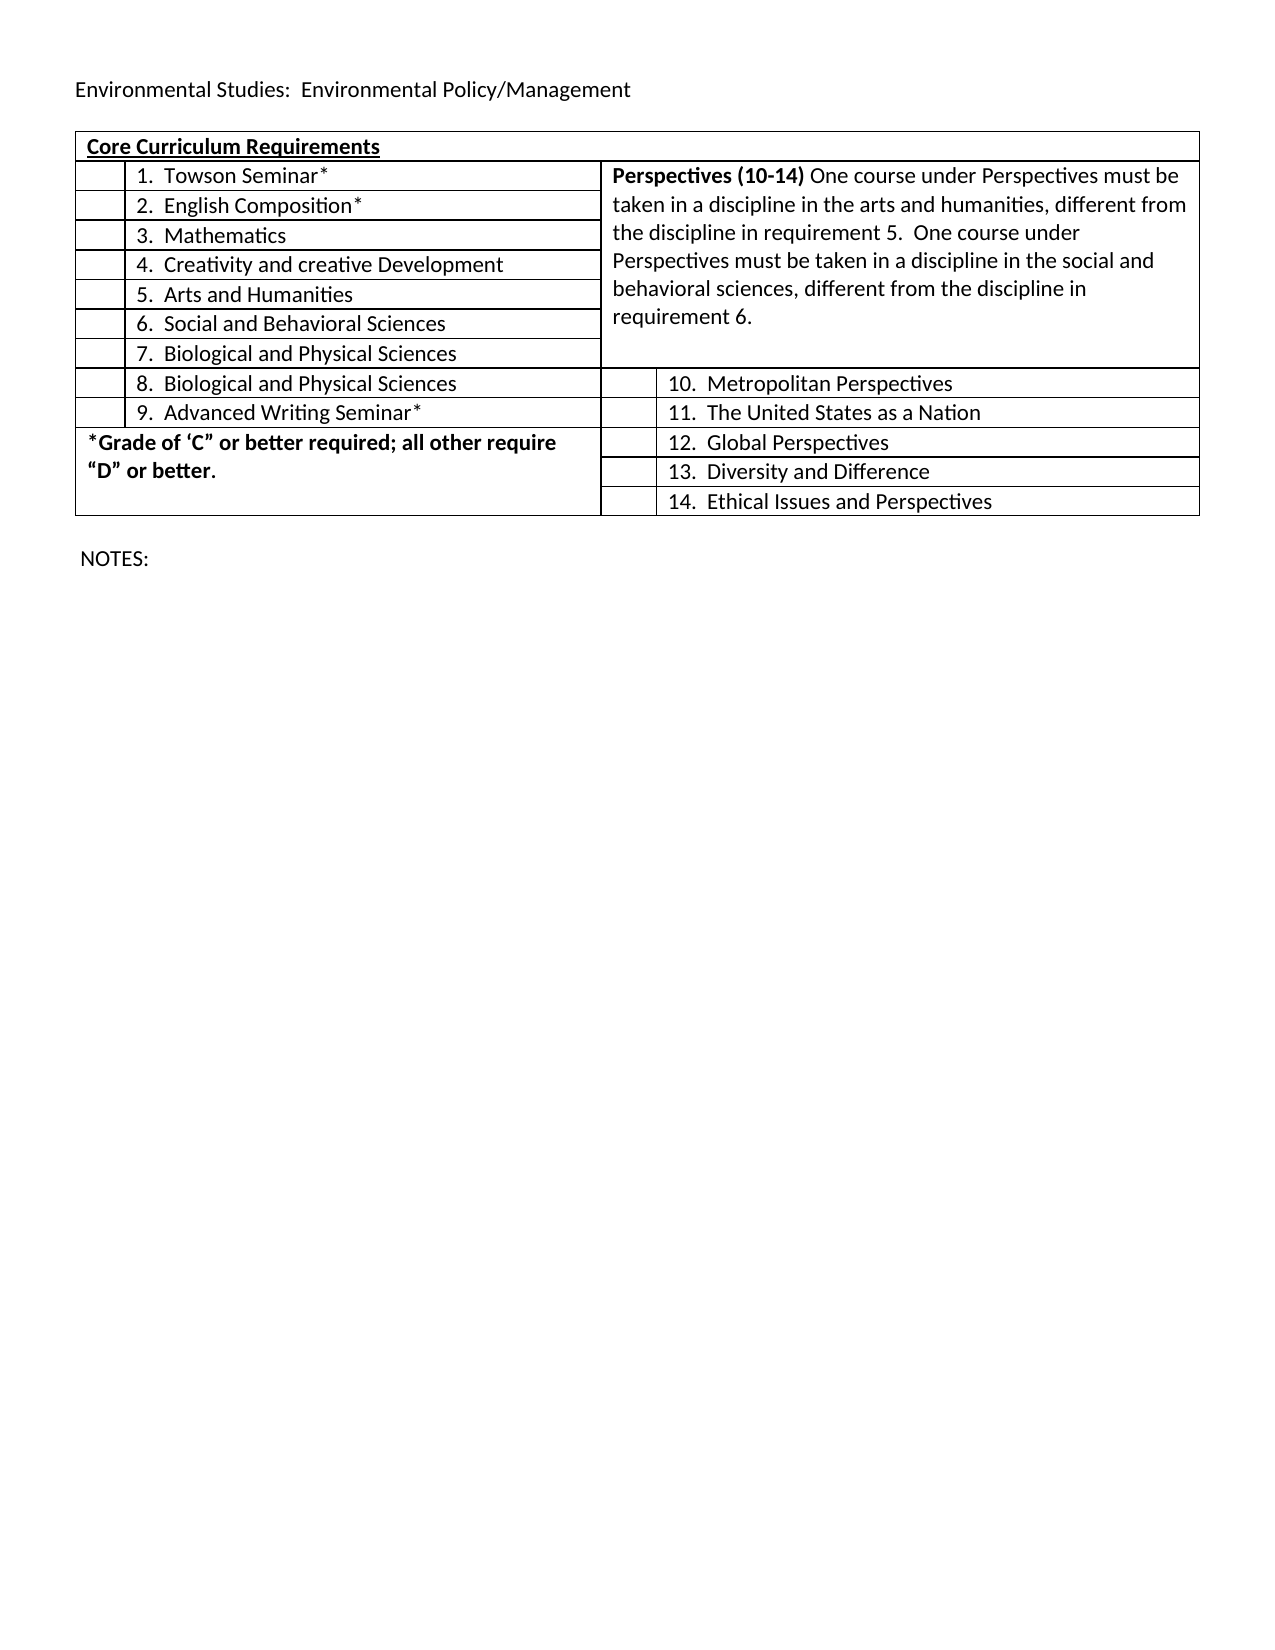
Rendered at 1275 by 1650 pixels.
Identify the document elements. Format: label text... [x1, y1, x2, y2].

table_cell Perspectives (10-14) One course under Perspectives must be taken in a discipline in the arts and humanities, different from the discipline in requirement 5. One course under Perspectives must be taken in a discipline in the social and behavioral sciences, different from the discipline in requirement 6. [602, 162, 1199, 367]
table_cell [76, 280, 124, 308]
table_cell [76, 191, 124, 219]
table_cell 14. Ethical Issues and Perspectives [657, 487, 1199, 515]
table_cell 4. Creativity and creative Development [126, 251, 600, 278]
table_cell 12. Global Perspectives [657, 428, 1199, 456]
table_cell 11. The United States as a Nation [657, 398, 1199, 426]
table_cell 7. Biological and Physical Sciences [126, 339, 600, 367]
table_cell [76, 162, 124, 190]
table_cell 6. Social and Behavioral Sciences [126, 310, 600, 338]
text NOTES: [75, 544, 1200, 572]
table_cell [76, 251, 124, 278]
table_cell [602, 487, 656, 515]
table_cell [602, 398, 656, 426]
table_cell 1. Towson Seminar* [126, 162, 600, 190]
table_header Core Curriculum Requirements [76, 132, 1199, 160]
table_cell 13. Diversity and Difference [657, 458, 1199, 486]
table_cell [602, 458, 656, 486]
table_cell 3. Mathematics [126, 221, 600, 249]
table_cell [76, 369, 124, 397]
table_cell 9. Advanced Writing Seminar* [126, 398, 600, 426]
table_cell [602, 369, 656, 397]
table_cell 8. Biological and Physical Sciences [126, 369, 600, 397]
table_cell [76, 339, 124, 367]
table_cell 5. Arts and Humanities [126, 280, 600, 308]
table_cell [602, 428, 656, 456]
table_cell 2. English Composition* [126, 191, 600, 219]
table_cell [76, 221, 124, 249]
table_cell *Grade of ‘C” or better required; all other require “D” or better. [76, 428, 600, 515]
table_cell [76, 310, 124, 338]
table_cell [76, 398, 124, 426]
table_cell 10. Metropolitan Perspectives [657, 369, 1199, 397]
